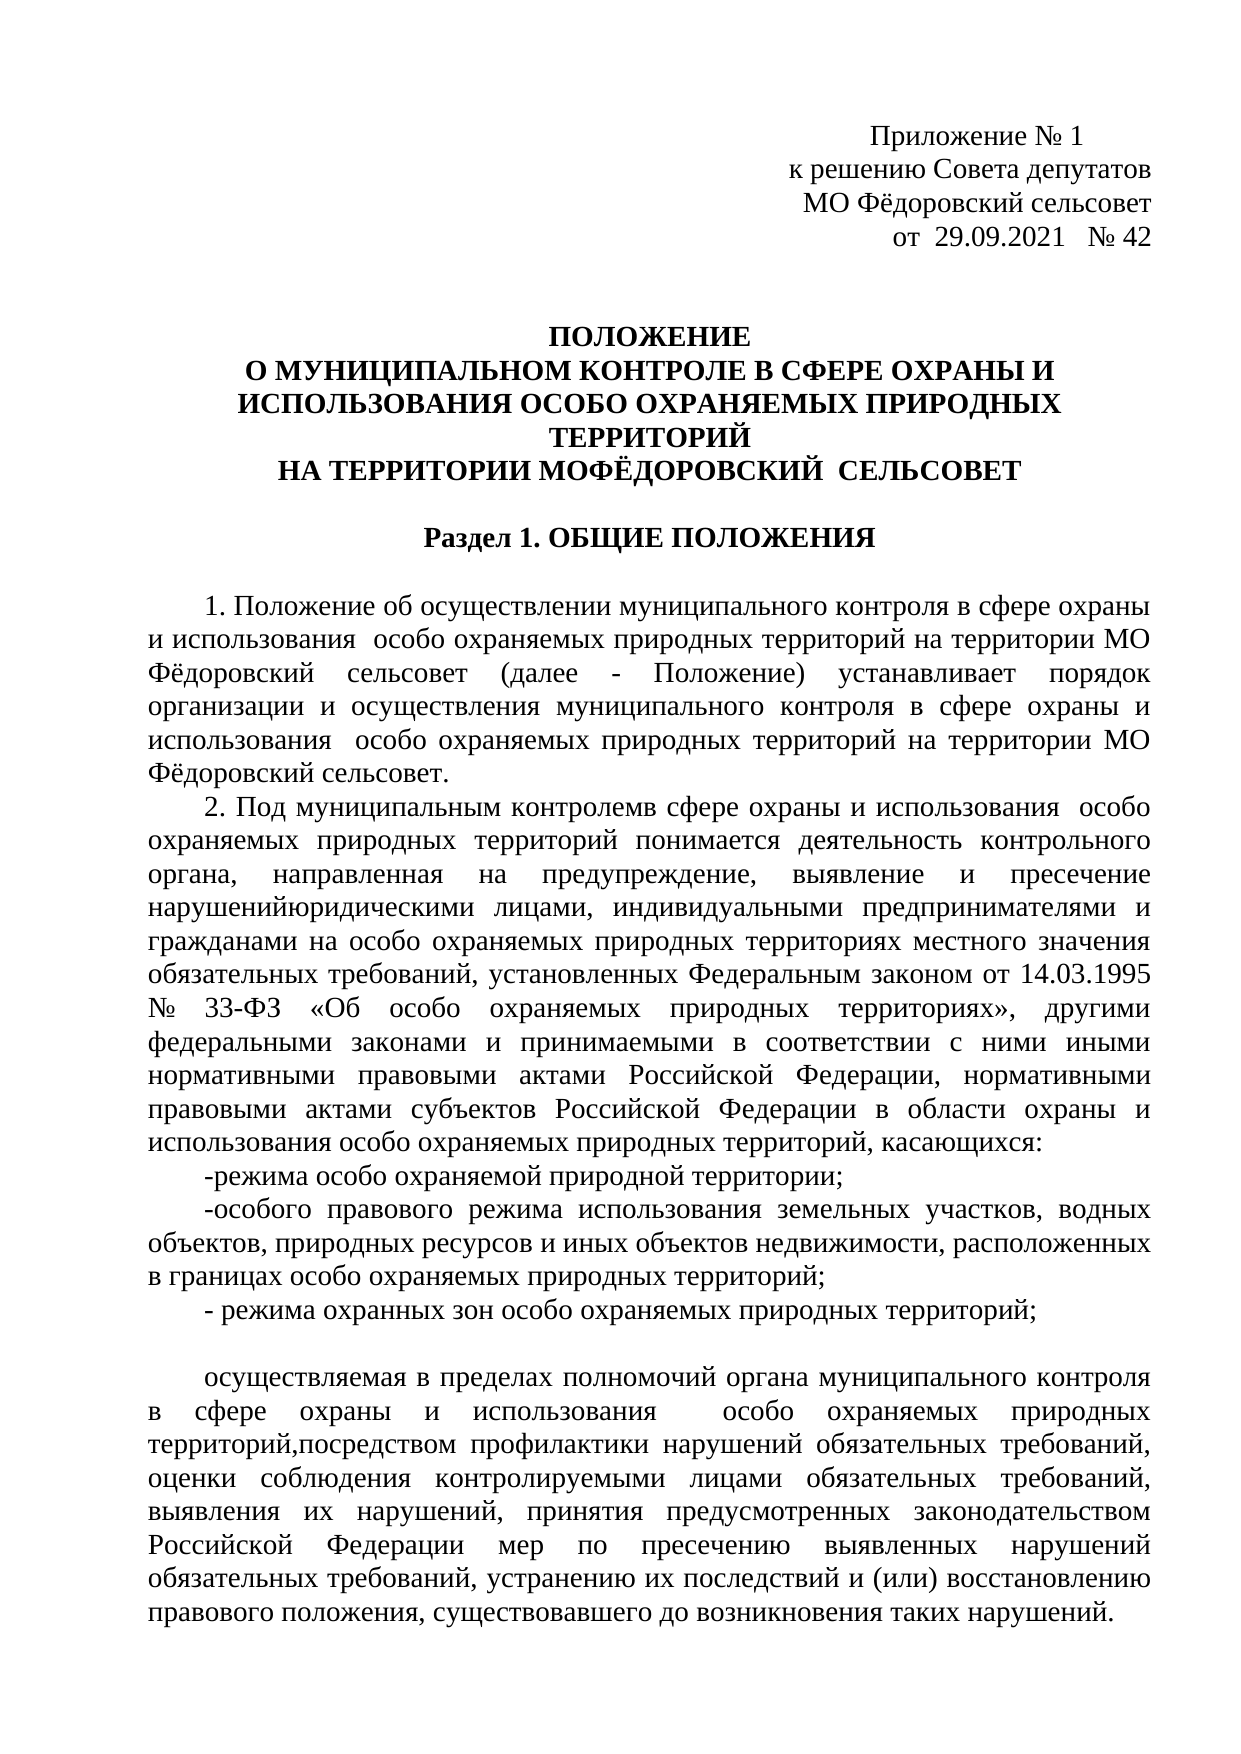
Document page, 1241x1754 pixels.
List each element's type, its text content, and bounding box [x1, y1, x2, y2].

text О МУНИЦИПАЛЬНОМ КОНТРОЛЕ В СФЕРЕ ОХРАНЫ И ИСПОЛЬЗОВАНИЯ ОСОБО ОХРАНЯЕМЫХ ПРИРОДНЫХ ТЕРРИТОРИЙ [148, 353, 1152, 453]
text -особого правового режима использования земельных участков, водных объектов, природных ресурсов и иных объектов недвижимости, расположенных в границах особо охраняемых природных территорий; [148, 1191, 1152, 1292]
text - режима охранных зон особо охраняемых природных территорий; [148, 1292, 1152, 1326]
text МО Фёдоровский сельсовет [148, 185, 1152, 219]
text осуществляемая в пределах полномочий органа муниципального контроля в сфере охраны и использования особо охраняемых природных территорий,посредством профилактики нарушений обязательных требований, оценки соблюдения контролируемыми лицами обязательных требований, выявления их нарушений, принятия предусмотренных законодательством Российской Федерации мер по пресечению выявленных нарушений обязательных требований, устранению их последствий и (или) восстановлению правового положения, существовавшего до возникновения таких нарушений. [148, 1359, 1152, 1627]
text -режима особо охраняемой природной территории; [148, 1158, 1152, 1191]
text от 29.09.2021 № 42 [148, 219, 1152, 252]
text 1. Положение об осуществлении муниципального контроля в сфере охраны и использования особо охраняемых природных территорий на территории МО Фёдоровский сельсовет (далее - Положение) устанавливает порядок организации и осуществления муниципального контроля в сфере охраны и использования особо охраняемых природных территорий на территории МО Фёдоровский сельсовет. [148, 588, 1152, 789]
text 2. Под муниципальным контролемв сфере охраны и использования особо охраняемых природных территорий понимается деятельность контрольного органа, направленная на предупреждение, выявление и пресечение нарушенийюридическими лицами, индивидуальными предпринимателями и гражданами на особо охраняемых природных территориях местного значения обязательных требований, установленных Федеральным законом от 14.03.1995 № 33-ФЗ «Об особо охраняемых природных территориях», другими федеральными законами и принимаемыми в соответствии с ними иными нормативными правовыми актами Российской Федерации, нормативными правовыми актами субъектов Российской Федерации в области охраны и использования особо охраняемых природных территорий, касающихся: [148, 789, 1152, 1158]
text к решению Совета депутатов [148, 152, 1152, 185]
text НА ТЕРРИТОРИИ МОФЁДОРОВСКИЙ СЕЛЬСОВЕТ [148, 453, 1152, 487]
text Раздел 1. ОБЩИЕ ПОЛОЖЕНИЯ [148, 521, 1152, 554]
text ПОЛОЖЕНИЕ [148, 319, 1152, 353]
text Приложение № 1 [148, 118, 1152, 152]
